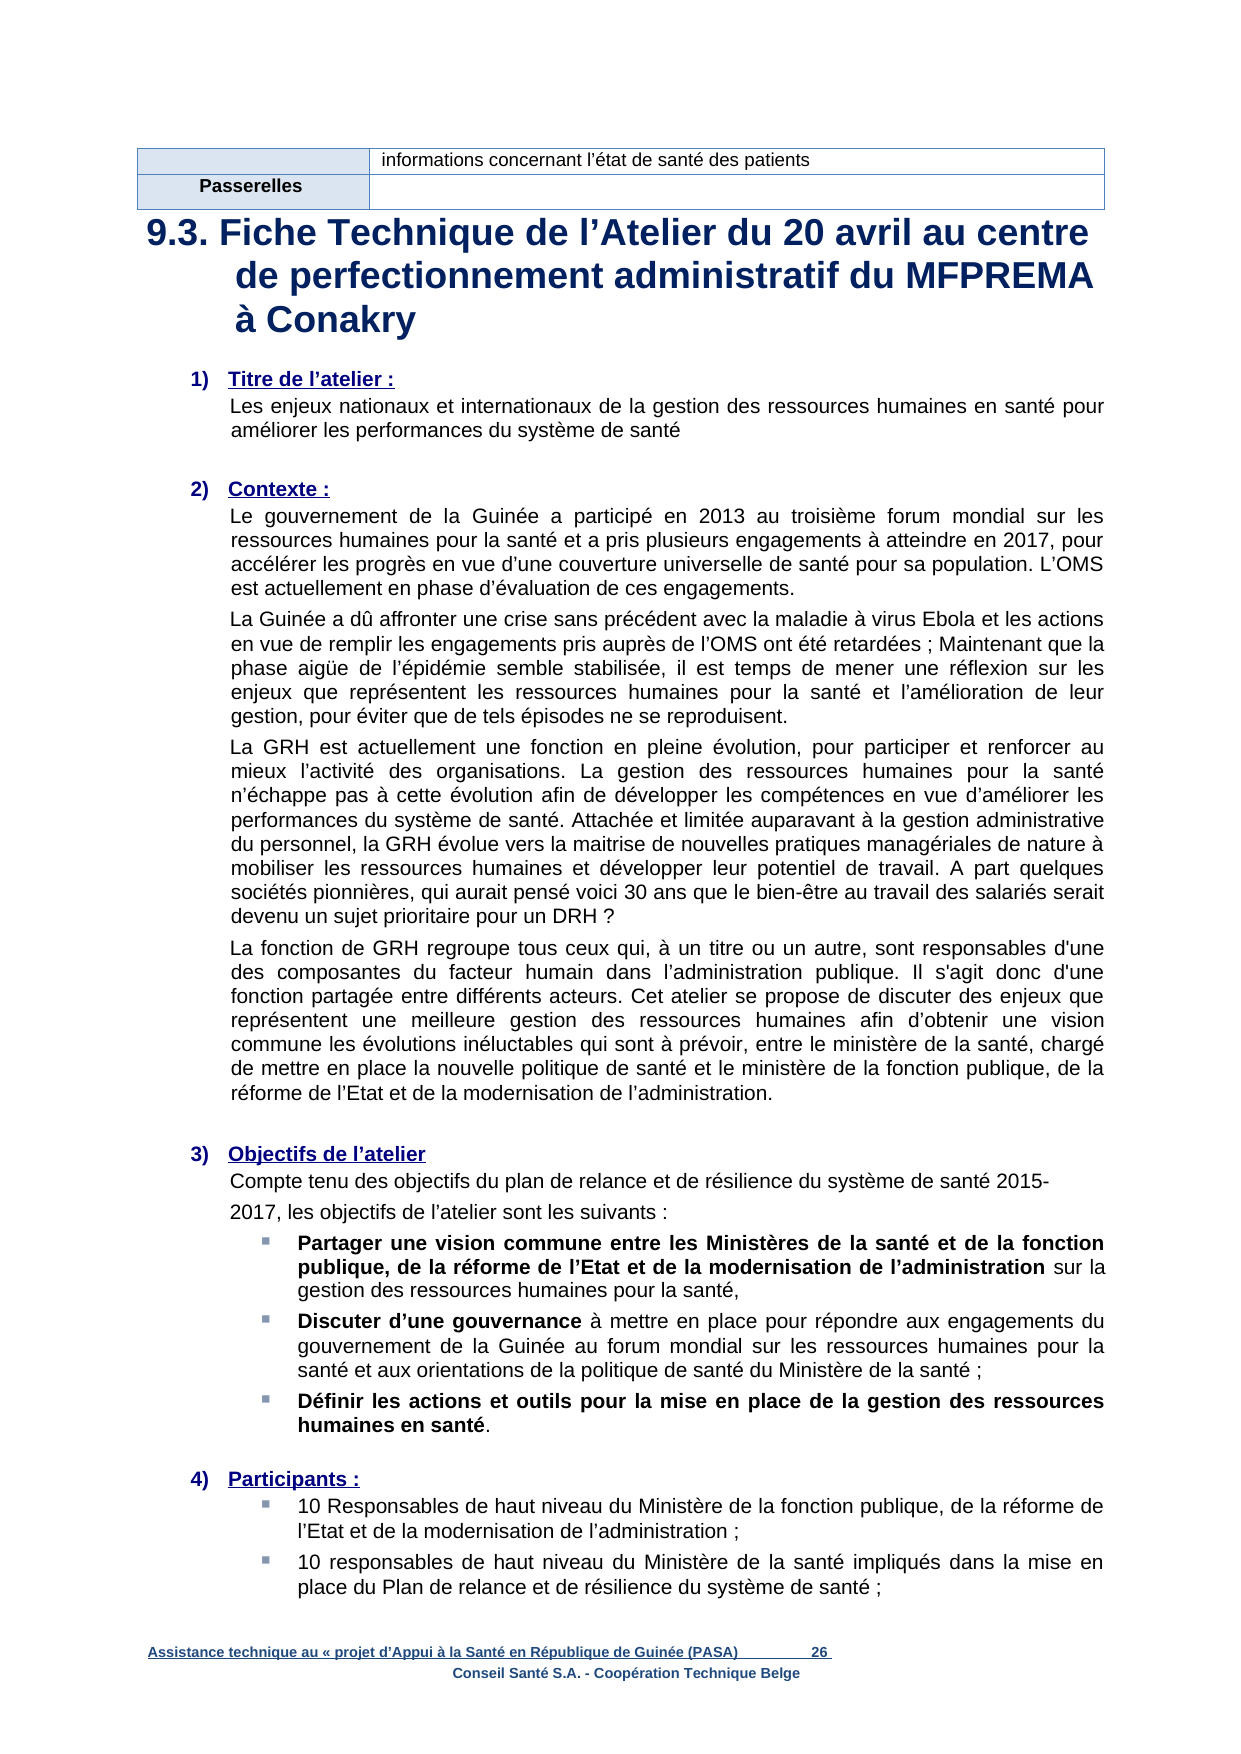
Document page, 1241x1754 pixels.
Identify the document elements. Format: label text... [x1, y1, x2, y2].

list Titre de l’atelier : [190, 367, 1107, 391]
text 2017, les objectifs de l’atelier sont les suivants : [229, 1200, 1105, 1224]
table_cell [138, 149, 369, 174]
table_cell [370, 175, 1104, 209]
table_cell Passerelles [138, 175, 369, 209]
list Objectifs de l’atelier [190, 1141, 1107, 1165]
list 10 Responsables de haut niveau du Ministère de la fonction publique, de la réforme de l’Etat et de la modernisation de l’administration ; [260, 1494, 1105, 1543]
text Le gouvernement de la Guinée a participé en 2013 au troisième forum mondial sur les ressources humaines pour la santé et a pris plusieurs engagements à atteindre en 2017, pour accélérer les progrès en vue d’une couverture universelle de santé pour sa population. L’OMS est actuellement en phase d’évaluation de ces engagements. [229, 503, 1105, 600]
text La Guinée a dû affronter une crise sans précédent avec la maladie à virus Ebola et les actions en vue de remplir les engagements pris auprès de l’OMS ont été retardées ; Maintenant que la phase aigüe de l’épidémie semble stabilisée, il est temps de mener une réflexion sur les enjeux que représentent les ressources humaines pour la santé et l’amélioration de leur gestion, pour éviter que de tels épisodes ne se reproduisent. [229, 607, 1105, 728]
text La fonction de GRH regroupe tous ceux qui, à un titre ou un autre, sont responsables d'une des composantes du facteur humain dans l’administration publique. Il s'agit donc d'une fonction partagée entre différents acteurs. Cet atelier se propose de discuter des enjeux que représentent une meilleure gestion des ressources humaines afin d’obtenir une vision commune les évolutions inéluctables qui sont à prévoir, entre le ministère de la santé, chargé de mettre en place la nouvelle politique de santé et le ministère de la fonction publique, de la réforme de l’Etat et de la modernisation de l’administration. [229, 935, 1105, 1104]
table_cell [370, 149, 1104, 174]
list Discuter d’une gouvernance à mettre en place pour répondre aux engagements du gouvernement de la Guinée au forum mondial sur les ressources humaines pour la santé et aux orientations de la politique de santé du Ministère de la santé ; [260, 1308, 1105, 1382]
list Contexte : [190, 476, 1107, 500]
text La GRH est actuellement une fonction en pleine évolution, pour participer et renforcer au mieux l’activité des organisations. La gestion des ressources humaines pour la santé n’échappe pas à cette évolution afin de développer les compétences en vue d’améliorer les performances du système de santé. Attachée et limitée auparavant à la gestion administrative du personnel, la GRH évolue vers la maitrise de nouvelles pratiques managériales de nature à mobiliser les ressources humaines et développer leur potentiel de travail. A part quelques sociétés pionnières, qui aurait pensé voici 30 ans que le bien-être au travail des salariés serait devenu un sujet prioritaire pour un DRH ? [229, 735, 1105, 928]
text Les enjeux nationaux et internationaux de la gestion des ressources humaines en santé pour améliorer les performances du système de santé [229, 394, 1105, 442]
list 10 responsables de haut niveau du Ministère de la santé impliqués dans la mise en place du Plan de relance et de résilience du système de santé ; [260, 1550, 1105, 1599]
list Partager une vision commune entre les Ministères de la santé et de la fonction publique, de la réforme de l’Etat et de la modernisation de l’administration sur la gestion des ressources humaines pour la santé, [260, 1231, 1105, 1302]
list Définir les actions et outils pour la mise en place de la gestion des ressources humaines en santé. [260, 1389, 1105, 1436]
text 9.3. Fiche Technique de l’Atelier du 20 avril au centre de perfectionnement administratif du MFPREMA à Conakry [146, 210, 1105, 340]
list Participants : [190, 1466, 1107, 1490]
text Compte tenu des objectifs du plan de relance et de résilience du système de santé 2015- [229, 1169, 1105, 1193]
